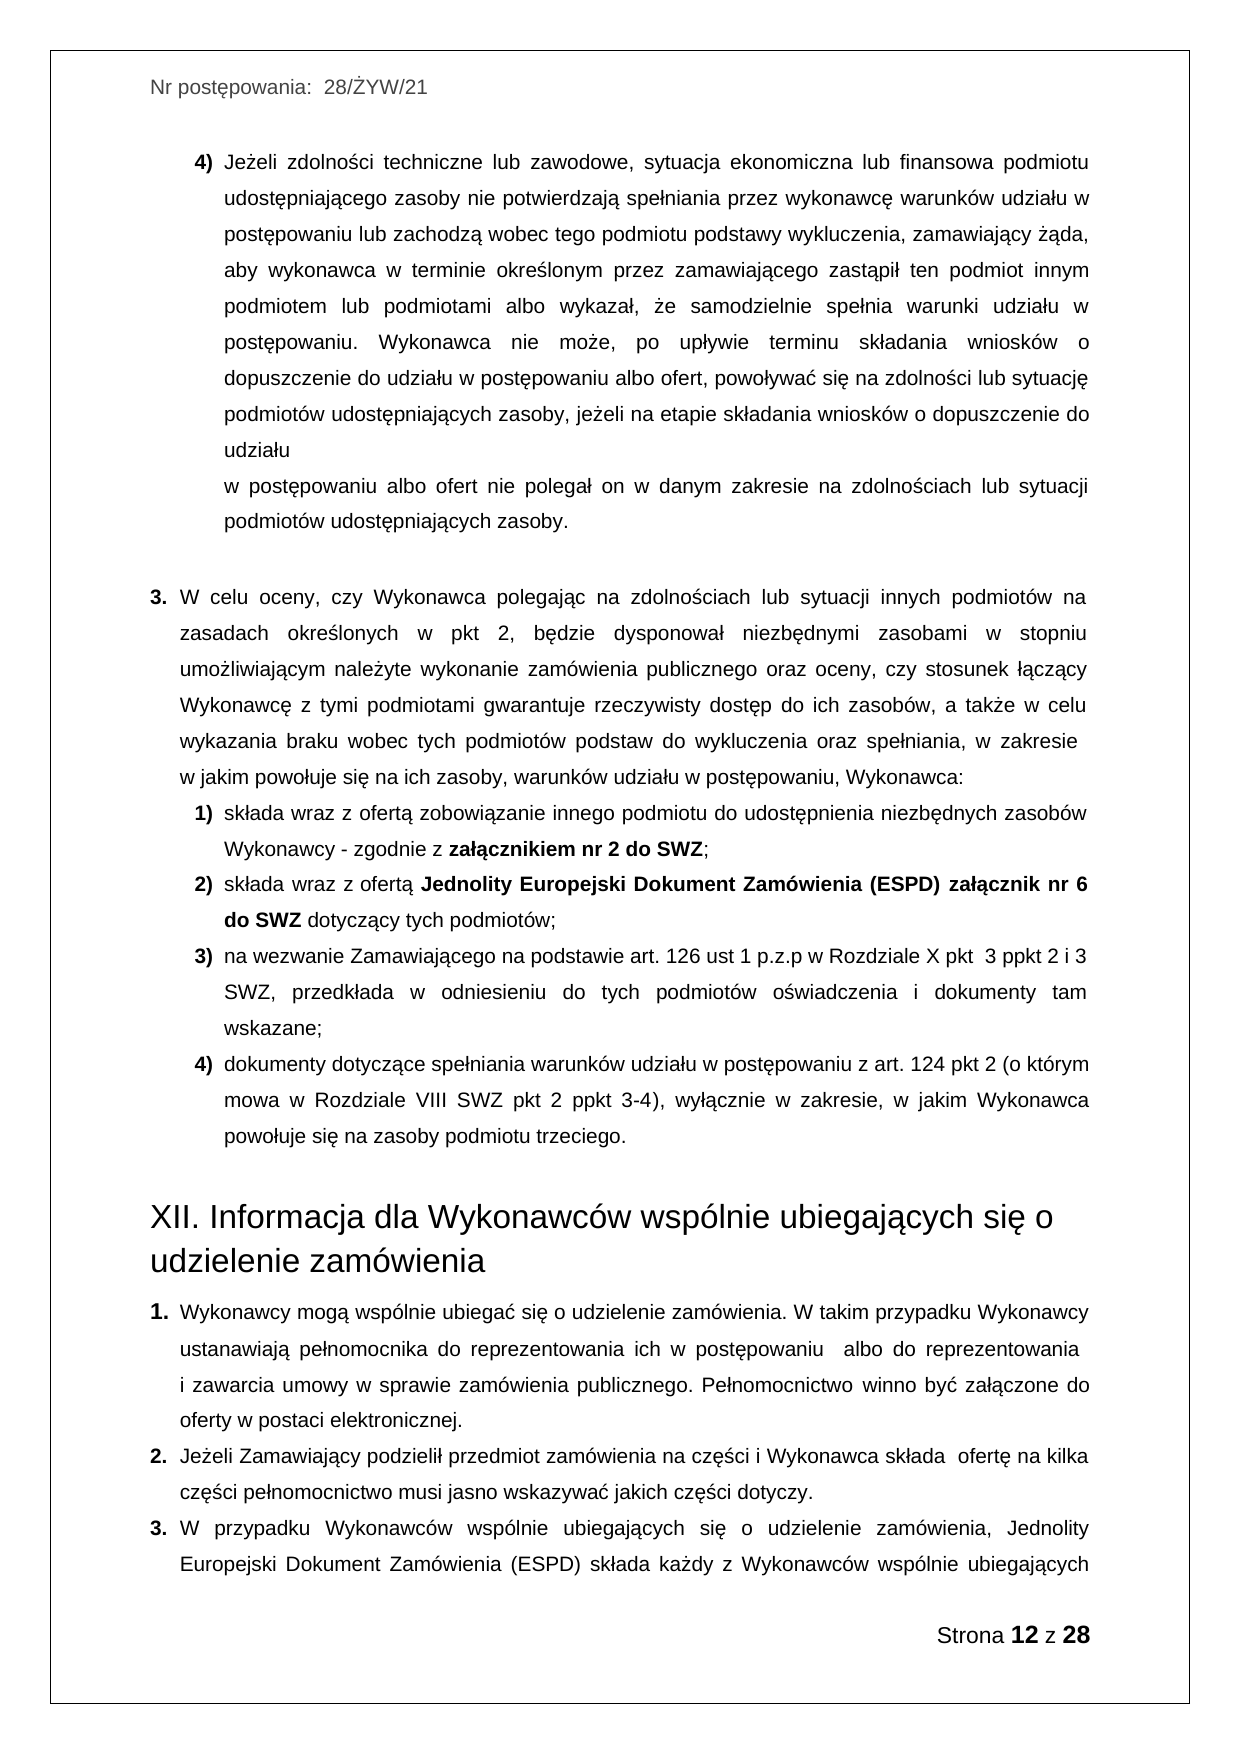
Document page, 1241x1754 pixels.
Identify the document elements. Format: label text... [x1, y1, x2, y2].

text 1. Wykonawcy mogą wspólnie ubiegać się o udzielenie zamówienia. W takim przypadku Wykonawcy ustanawiają pełnomocnika do reprezentowania ich w postępowaniu albo do reprezentowania i zawarcia umowy w sprawie zamówienia publicznego. Pełnomocnictwo winno być załączone do oferty w postaci elektronicznej. [150, 1298, 1090, 1432]
text 3) na wezwanie Zamawiającego na podstawie art. 126 ust 1 p.z.p w Rozdziale X pkt 3 ppkt 2 i 3 SWZ, przedkłada w odniesieniu do tych podmiotów oświadczenia i dokumenty tam wskazane; [194, 944, 1088, 1040]
list dokumenty dotyczące spełniania warunków udziału w postępowaniu z art. 124 pkt 2 (o którym mowa w Rozdziale VIII SWZ pkt 2 ppkt 3-4), wyłącznie w zakresie, w jakim Wykonawca powołuje się na zasoby podmiotu trzeciego. [194, 1052, 1090, 1148]
text 2) składa wraz z ofertą Jednolity Europejski Dokument Zamówienia (ESPD) załącznik nr 6 do SWZ dotyczący tych podmiotów; [194, 872, 1088, 932]
text 1) składa wraz z ofertą zobowiązanie innego podmiotu do udostępnienia niezbędnych zasobów Wykonawcy - zgodnie z załącznikiem nr 2 do SWZ; [194, 800, 1088, 860]
list Jeżeli Zamawiający podzielił przedmiot zamówienia na części i Wykonawca składa ofertę na kilka części pełnomocnictwo musi jasno wskazywać jakich części dotyczy. [150, 1444, 1090, 1504]
text 3. W celu oceny, czy Wykonawca polegając na zdolnościach lub sytuacji innych podmiotów na zasadach określonych w pkt 2, będzie dysponował niezbędnymi zasobami w stopniu umożliwiającym należyte wykonanie zamówienia publicznego oraz oceny, czy stosunek łączący Wykonawcę z tymi podmiotami gwarantuje rzeczywisty dostęp do ich zasobów, a także w celu wykazania braku wobec tych podmiotów podstaw do wykluczenia oraz spełniania, w zakresie w jakim powołuje się na ich zasoby, warunków udziału w postępowaniu, Wykonawca: [150, 585, 1088, 788]
text 4) Jeżeli zdolności techniczne lub zawodowe, sytuacja ekonomiczna lub finansowa podmiotu udostępniającego zasoby nie potwierdzają spełniania przez wykonawcę warunków udziału w postępowaniu lub zachodzą wobec tego podmiotu podstawy wykluczenia, zamawiający żąda, aby wykonawca w terminie określonym przez zamawiającego zastąpił ten podmiot innym podmiotem lub podmiotami albo wykazał, że samodzielnie spełnia warunki udziału w postępowaniu. Wykonawca nie może, po upływie terminu składania wniosków o dopuszczenie do udziału w postępowaniu albo ofert, powoływać się na zdolności lub sytuację podmiotów udostępniających zasoby, jeżeli na etapie składania wniosków o dopuszczenie do udziału w postępowaniu albo ofert nie polegał on w danym zakresie na zdolnościach lub sytuacji podmiotów udostępniających zasoby. [194, 150, 1090, 533]
subtitle XII. Informacja dla Wykonawców wspólnie ubiegających się o udzielenie zamówienia [150, 1197, 1090, 1280]
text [150, 1516, 1090, 1576]
